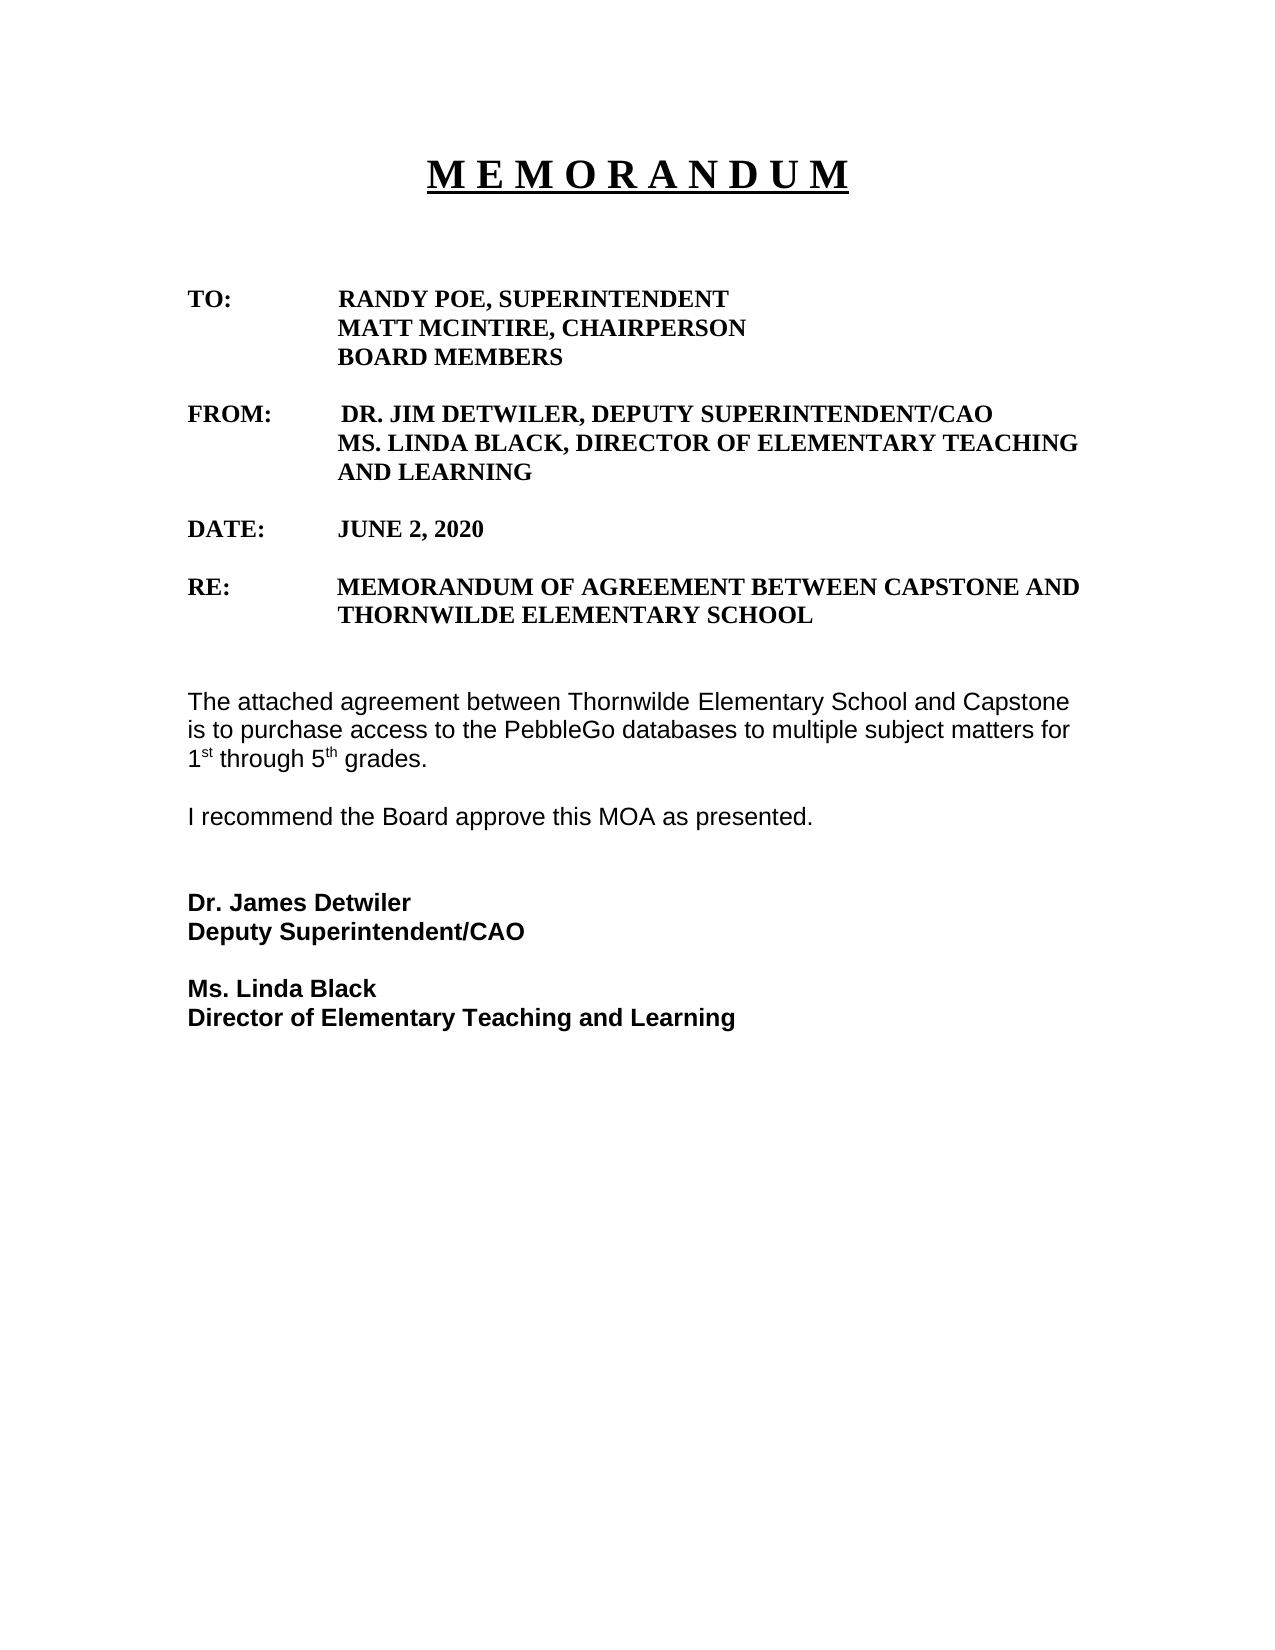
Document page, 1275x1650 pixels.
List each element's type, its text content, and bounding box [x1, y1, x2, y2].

text MATT MCINTIRE, CHAIRPERSON [187, 313, 1087, 342]
title M E M O R A N D U M [187, 150, 1087, 198]
text TO: RANDY POE, SUPERINTENDENT [187, 284, 1087, 313]
text The attached agreement between Thornwilde Elementary School and Capstone is to purchase access to the PebbleGo databases to multiple subject matters for 1st through 5th grades. [187, 687, 1087, 773]
text Ms. Linda Black [187, 974, 1087, 1003]
text FROM: DR. JIM DETWILER, DEPUTY SUPERINTENDENT/CAO [187, 399, 1087, 428]
text DATE: JUNE 2, 2020 [187, 514, 1087, 543]
text Dr. James Detwiler [187, 888, 1087, 917]
text I recommend the Board approve this MOA as presented. [187, 802, 1087, 830]
text MS. LINDA BLACK, DIRECTOR OF ELEMENTARY TEACHING AND LEARNING [337, 428, 1087, 485]
text BOARD MEMBERS [187, 342, 1087, 370]
text RE: MEMORANDUM OF AGREEMENT BETWEEN CAPSTONE AND THORNWILDE ELEMENTARY SCHOOL [187, 572, 1087, 629]
text Director of Elementary Teaching and Learning [187, 1003, 1087, 1032]
text Deputy Superintendent/CAO [187, 917, 1087, 945]
